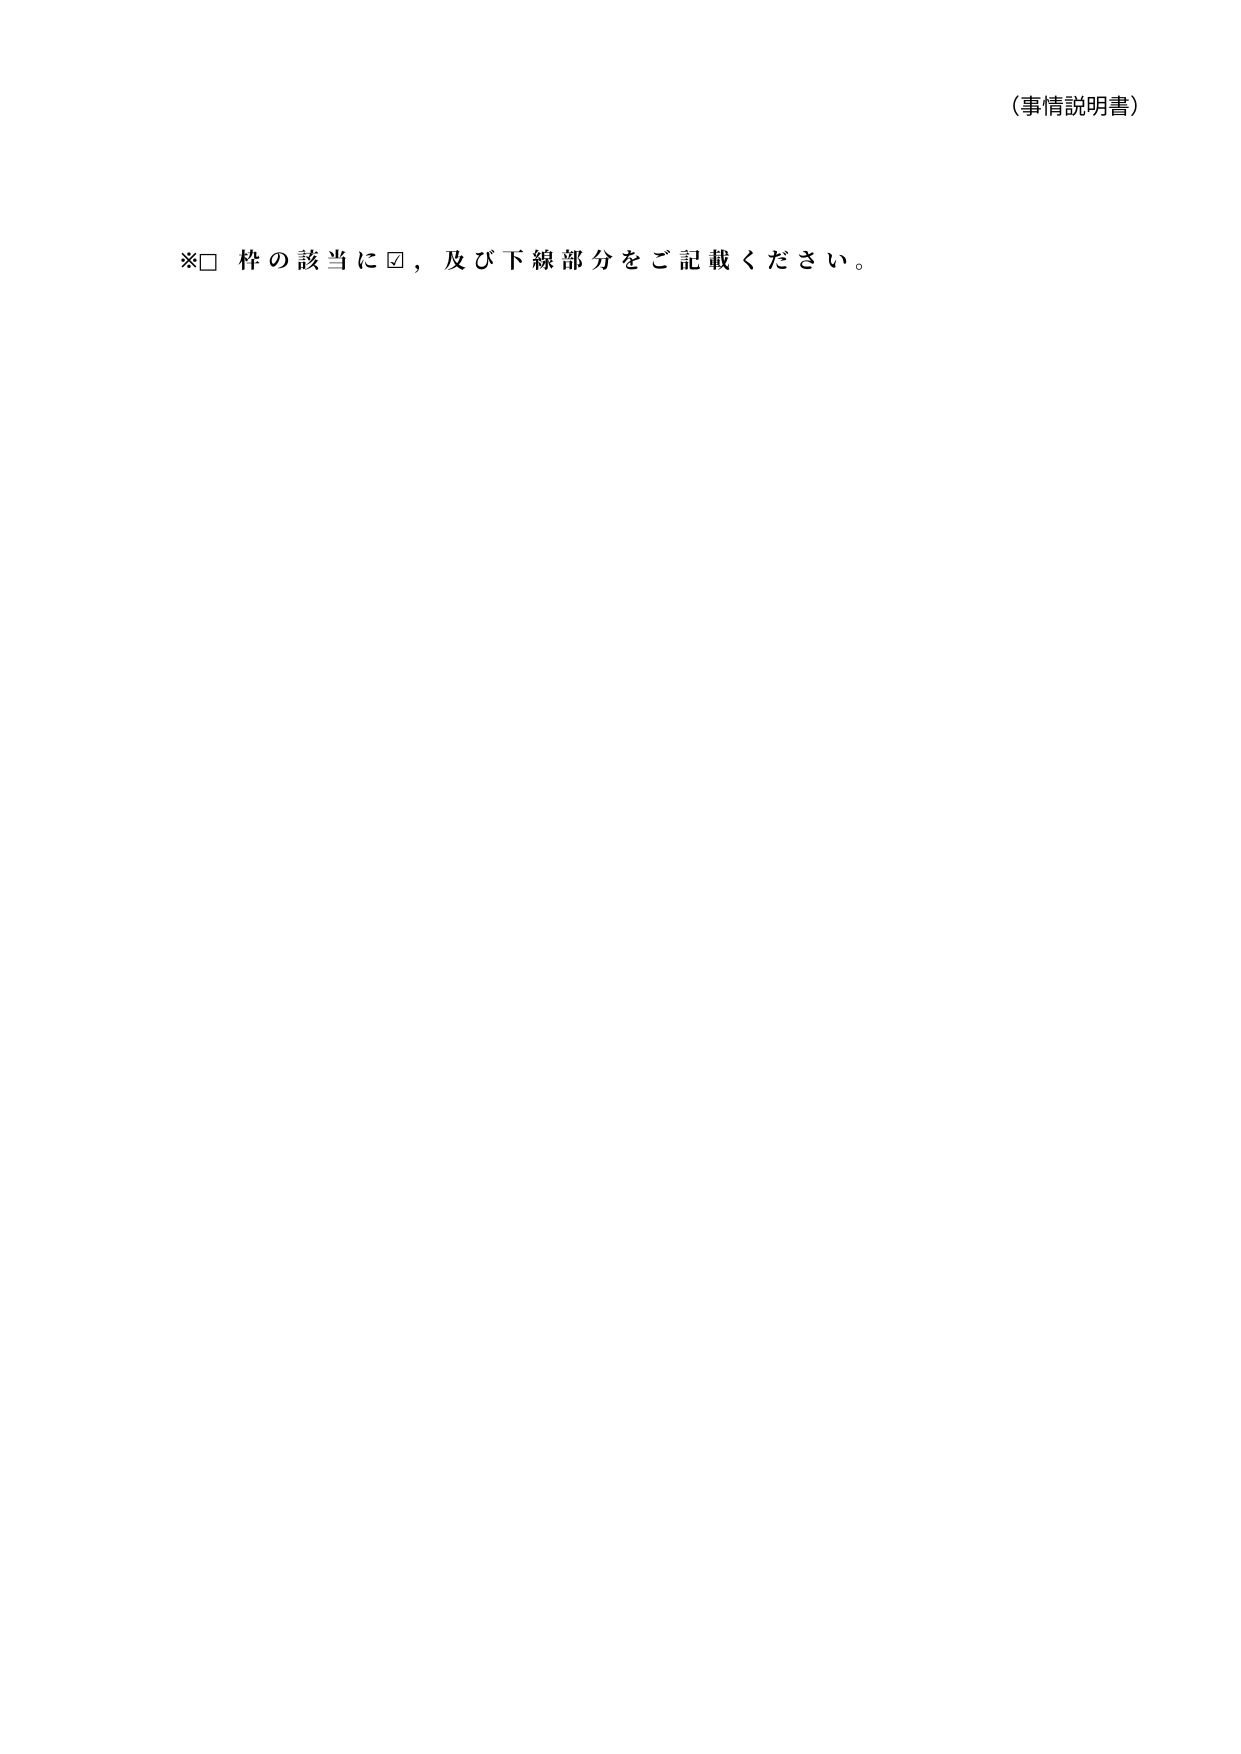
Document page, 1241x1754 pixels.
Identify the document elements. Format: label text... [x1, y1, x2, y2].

text ※□枠の該当に☑，及び下線部分をご記載ください。 [180, 242, 1032, 276]
